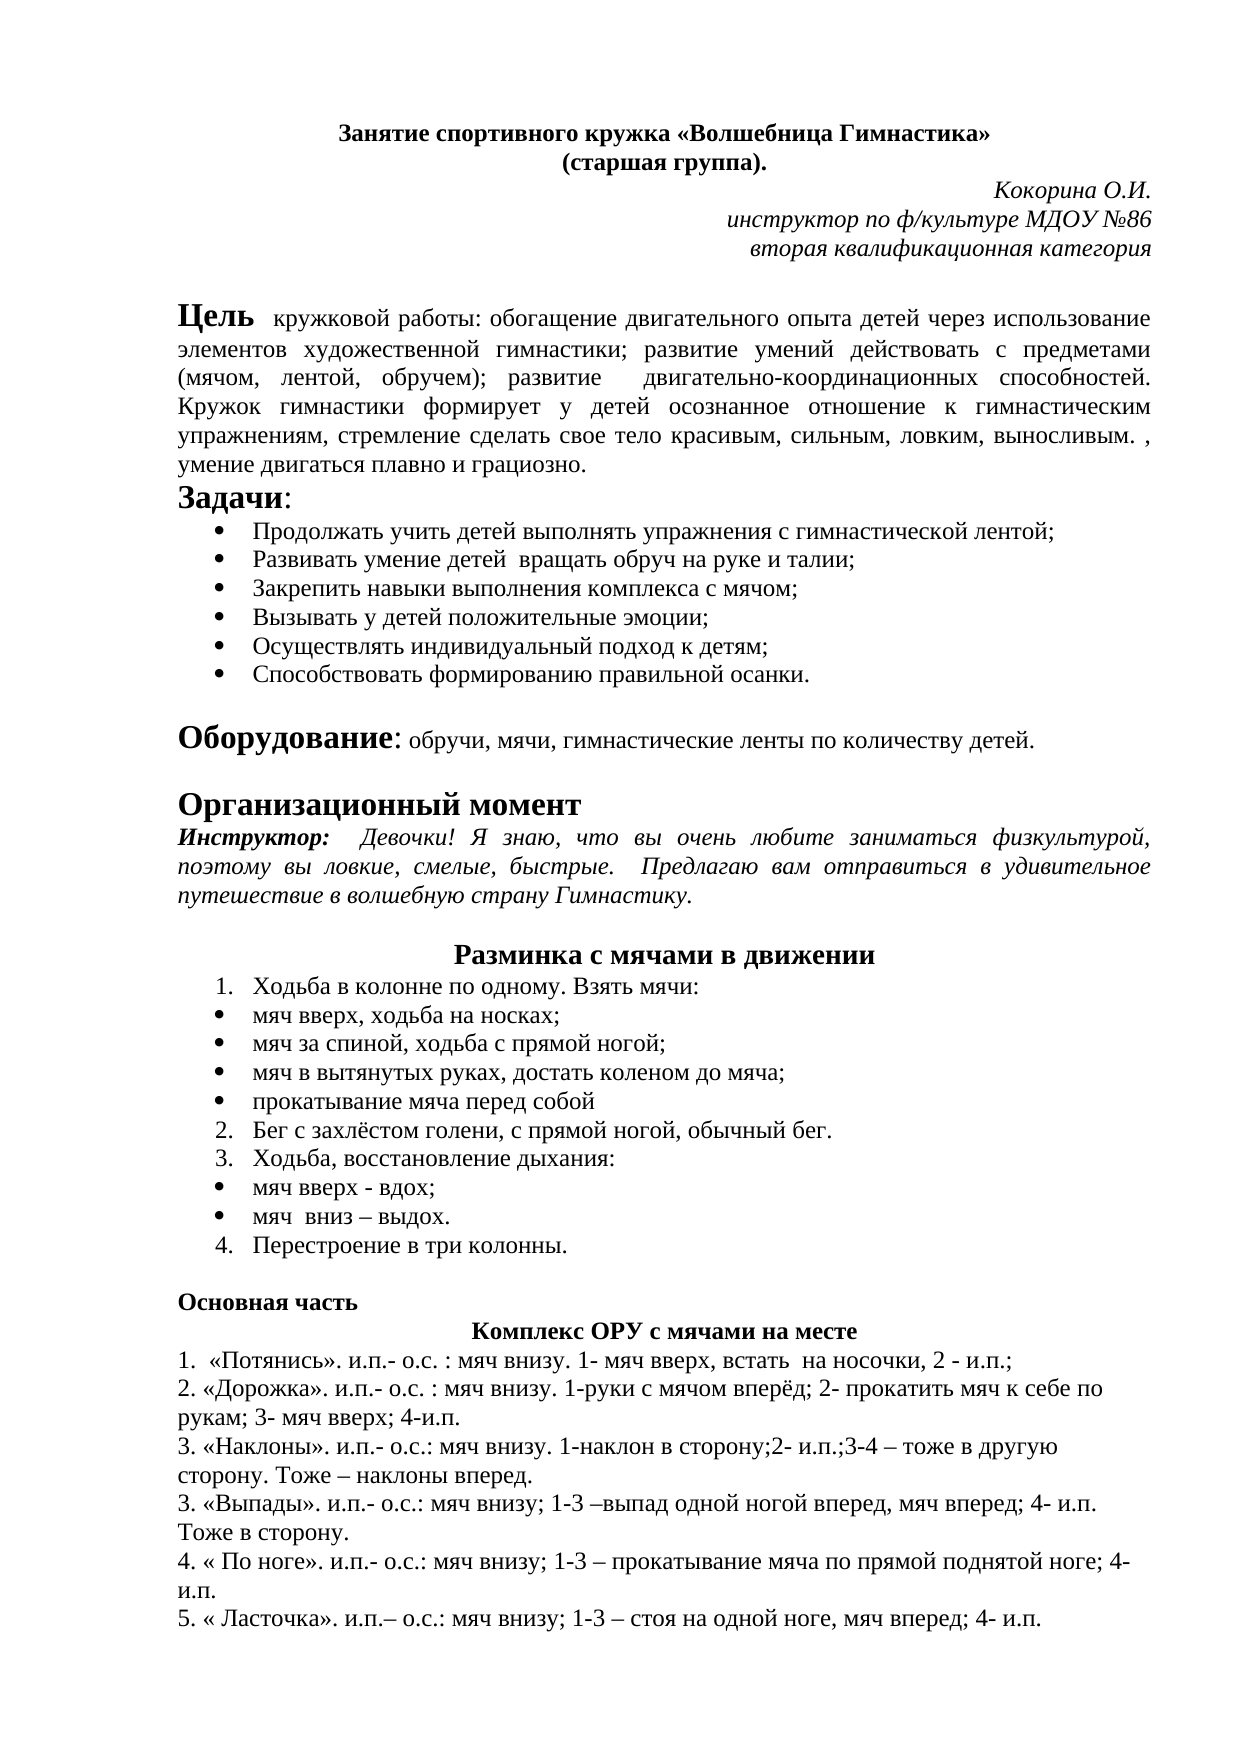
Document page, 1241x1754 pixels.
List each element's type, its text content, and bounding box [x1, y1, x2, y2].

list Способствовать формированию правильной осанки. [215, 659, 1152, 688]
list мяч в вытянутых руках, достать коленом до мяча; [215, 1057, 1152, 1086]
list Ходьба, восстановление дыхания: [215, 1143, 1152, 1172]
text 2. «Дорожка». и.п.- о.с. : мяч внизу. 1-руки с мячом вперёд; 2- прокатить мяч к себе по рукам; 3- мяч вверх; 4-и.п. [177, 1373, 1152, 1431]
text Цель кружковой работы: обогащение двигательного опыта детей через использование элементов художественной гимнастики; развитие умений действовать с предметами (мячом, лентой, обручем); развитие двигательно-координационных способностей. Кружок гимнастики формирует у детей осознанное отношение к гимнастическим упражнениям, стремление сделать свое тело красивым, сильным, ловким, выносливым. , умение двигаться плавно и грациозно. [177, 295, 1152, 477]
list Ходьба в колонне по одному. Взять мячи: [215, 971, 1152, 1000]
text Инструктор: Девочки! Я знаю, что вы очень любите заниматься физкультурой, поэтому вы ловкие, смелые, быстрые. Предлагаю вам отправиться в удивительное путешествие в волшебную страну Гимнастику. [177, 822, 1152, 909]
list Развивать умение детей вращать обруч на руке и талии; [215, 544, 1152, 573]
text вторая квалификационная категория [177, 233, 1152, 262]
list мяч вверх, ходьба на носках; [215, 1000, 1152, 1028]
text Задачи: [177, 477, 1152, 516]
text Основная часть [177, 1287, 1152, 1316]
text Комплекс ОРУ с мячами на месте [177, 1316, 1152, 1345]
list Продолжать учить детей выполнять упражнения с гимнастической лентой; [215, 516, 1152, 544]
list прокатывание мяча перед собой [215, 1086, 1152, 1115]
text Кокорина О.И. [177, 176, 1152, 204]
list Перестроение в три колонны. [215, 1230, 1152, 1258]
list мяч вверх - вдох; [215, 1172, 1152, 1201]
text инструктор по ф/культуре МДОУ №86 [177, 204, 1152, 233]
text 3. «Наклоны». и.п.- о.с.: мяч внизу. 1-наклон в сторону;2- и.п.;3-4 – тоже в другую сторону. Тоже – наклоны вперед. [177, 1431, 1152, 1488]
text Организационный момент [177, 784, 1152, 822]
list Вызывать у детей положительные эмоции; [215, 602, 1152, 631]
text Разминка с мячами в движении [177, 937, 1152, 971]
list Закрепить навыки выполнения комплекса с мячом; [215, 573, 1152, 602]
text Занятие спортивного кружка «Волшебница Гимнастика» [177, 118, 1152, 147]
list Бег с захлёстом голени, с прямой ногой, обычный бег. [215, 1115, 1152, 1143]
text 1. «Потянись». и.п.- о.с. : мяч внизу. 1- мяч вверх, встать на носочки, 2 - и.п.; [177, 1345, 1152, 1373]
text Оборудование: обручи, мячи, гимнастические ленты по количеству детей. [177, 717, 1152, 755]
list Осуществлять индивидуальный подход к детям; [215, 631, 1152, 659]
text 5. « Ласточка». и.п.– о.с.: мяч внизу; 1-3 – стоя на одной ноге, мяч вперед; 4- и.п. [177, 1603, 1152, 1632]
text 3. «Выпады». и.п.- о.с.: мяч внизу; 1-3 –выпад одной ногой вперед, мяч вперед; 4- и.п. Тоже в сторону. [177, 1488, 1152, 1546]
text (старшая группа). [177, 147, 1152, 176]
list мяч вниз – выдох. [215, 1201, 1152, 1230]
text 4. « По ноге». и.п.- о.с.: мяч внизу; 1-3 – прокатывание мяча по прямой поднятой ноге; 4- и.п. [177, 1546, 1152, 1603]
list мяч за спиной, ходьба с прямой ногой; [215, 1028, 1152, 1057]
